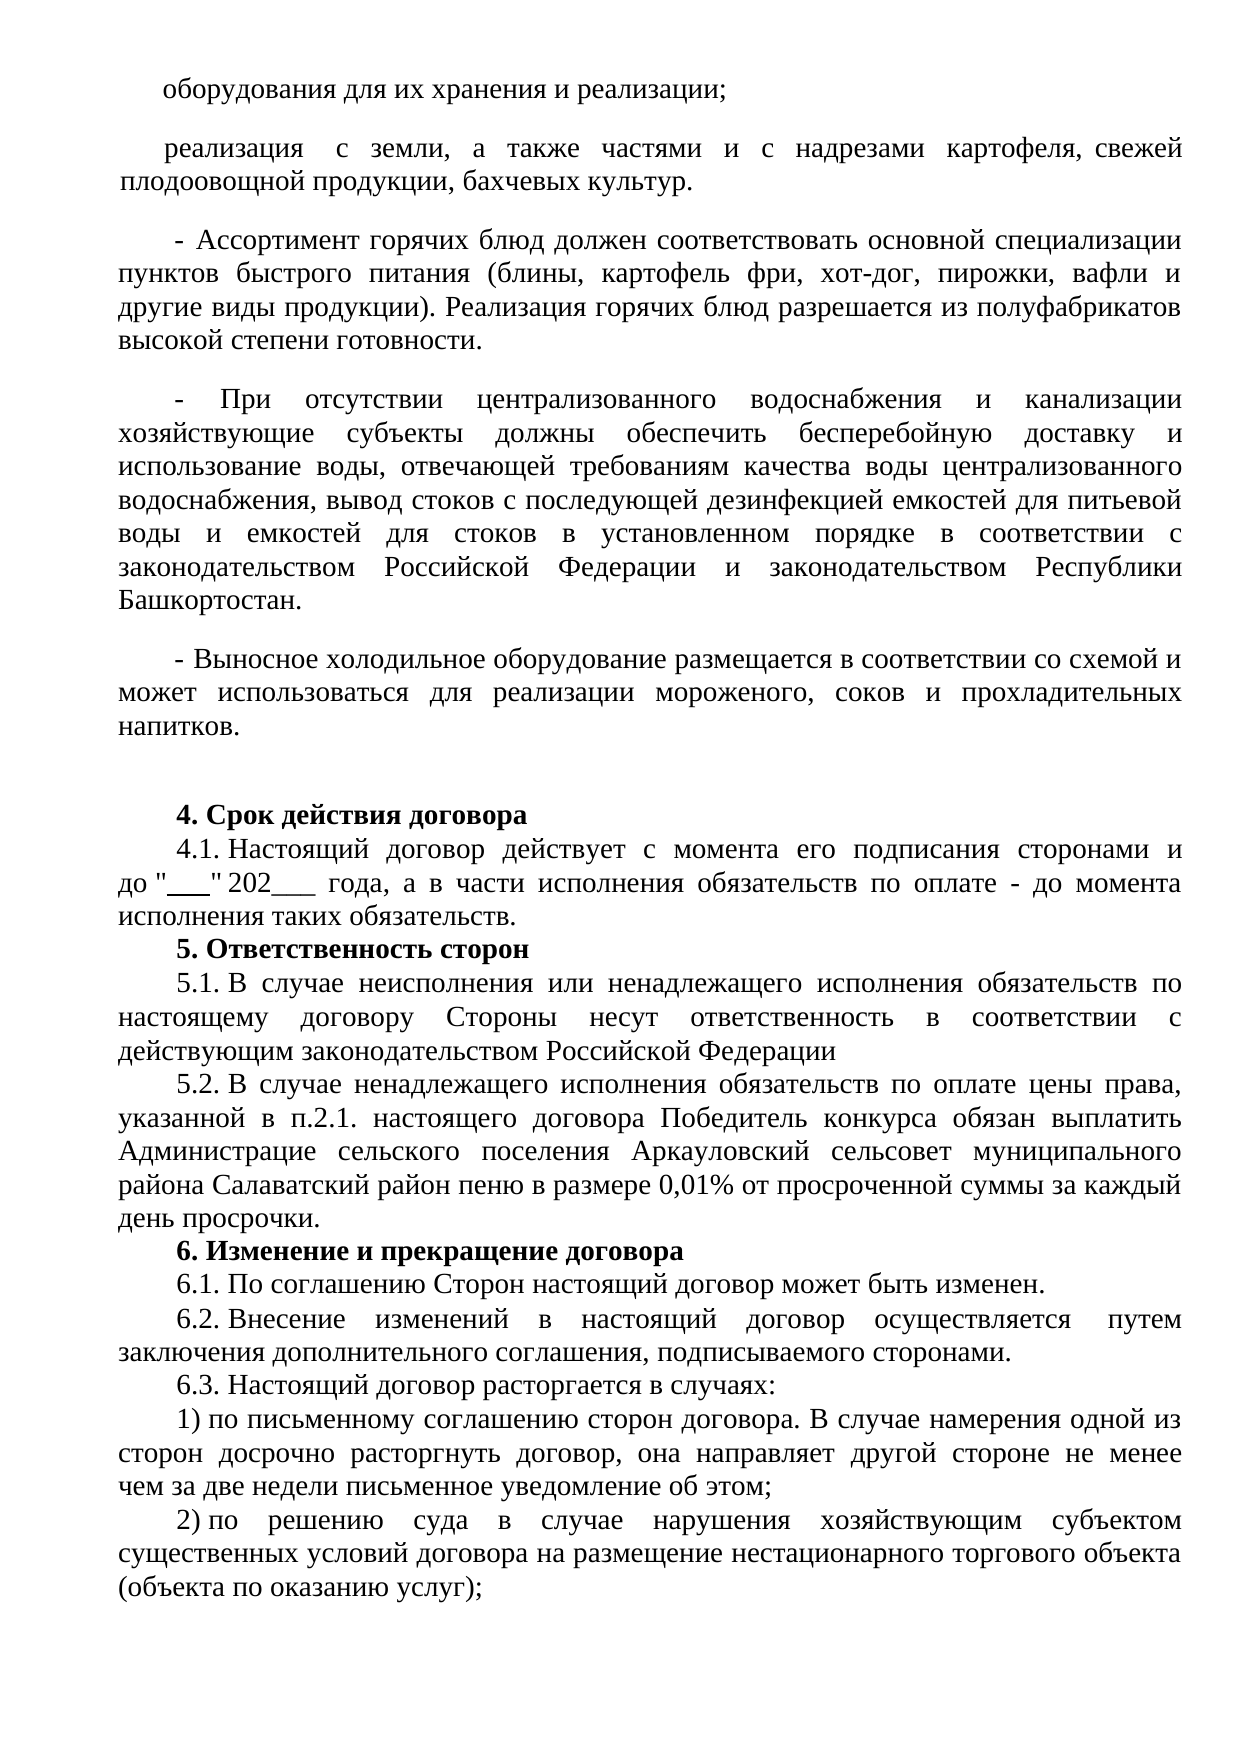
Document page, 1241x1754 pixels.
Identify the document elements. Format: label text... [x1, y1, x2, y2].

text оборудования для их хранения и реализации; [46, 71, 1182, 104]
list По соглашению Сторон настоящий договор может быть изменен. [176, 1267, 1182, 1301]
list по письменному соглашению сторон договора. В случае намерения одной из сторон досрочно расторгнуть договор, она направляет другой стороне не менее чем за две недели письменное уведомление об этом; [118, 1401, 1182, 1502]
list Внесение изменений в настоящий договор осуществляется путем заключения дополнительного соглашения, подписываемого сторонами. [118, 1301, 1182, 1368]
text реализация с земли, а также частями и с надрезами картофеля, свежей плодоовощной продукции, бахчевых культур. [120, 130, 1182, 197]
list Ответственность сторон [176, 932, 1182, 966]
list Ассортимент горячих блюд должен соответствовать основной специализации пунктов быстрого питания (блины, картофель фри, хот-дог, пирожки, вафли и другие виды продукции). Реализация горячих блюд разрешается из полуфабрикатов высокой степени готовности. [118, 222, 1182, 356]
list Выносное холодильное оборудование размещается в соответствии со схемой и может использоваться для реализации мороженого, соков и прохладительных напитков. [118, 641, 1182, 742]
list Срок действия договора [176, 798, 1182, 831]
list Настоящий договор расторгается в случаях: [176, 1368, 1182, 1401]
list В случае ненадлежащего исполнения обязательств по оплате цены права, указанной в п.2.1. настоящего договора Победитель конкурса обязан выплатить Администрацие сельского поселения Аркауловский сельсовет муниципального района Салаватский район пеню в размере 0,01% от просроченной суммы за каждый день просрочки. [118, 1066, 1182, 1234]
list по решению суда в случае нарушения хозяйствующим субъектом существенных условий договора на размещение нестационарного торгового объекта (объекта по оказанию услуг); [118, 1502, 1182, 1603]
list При отсутствии централизованного водоснабжения и канализации хозяйствующие субъекты должны обеспечить бесперебойную доставку и использование воды, отвечающей требованиям качества воды централизованного водоснабжения, вывод стоков с последующей дезинфекцией емкостей для питьевой воды и емкостей для стоков в установленном порядке в соответствии с законодательством Российской Федерации и законодательством Республики Башкортостан. [118, 381, 1182, 616]
list В случае неисполнения или ненадлежащего исполнения обязательств по настоящему договору Стороны несут ответственность в соответствии с действующим законодательством Российской Федерации [118, 966, 1182, 1066]
list Изменение и прекращение договора [176, 1234, 1182, 1267]
list Настоящий договор действует с момента его подписания сторонами и до " " 202___ года, а в части исполнения обязательств по оплате - до момента исполнения таких обязательств. [118, 831, 1182, 932]
